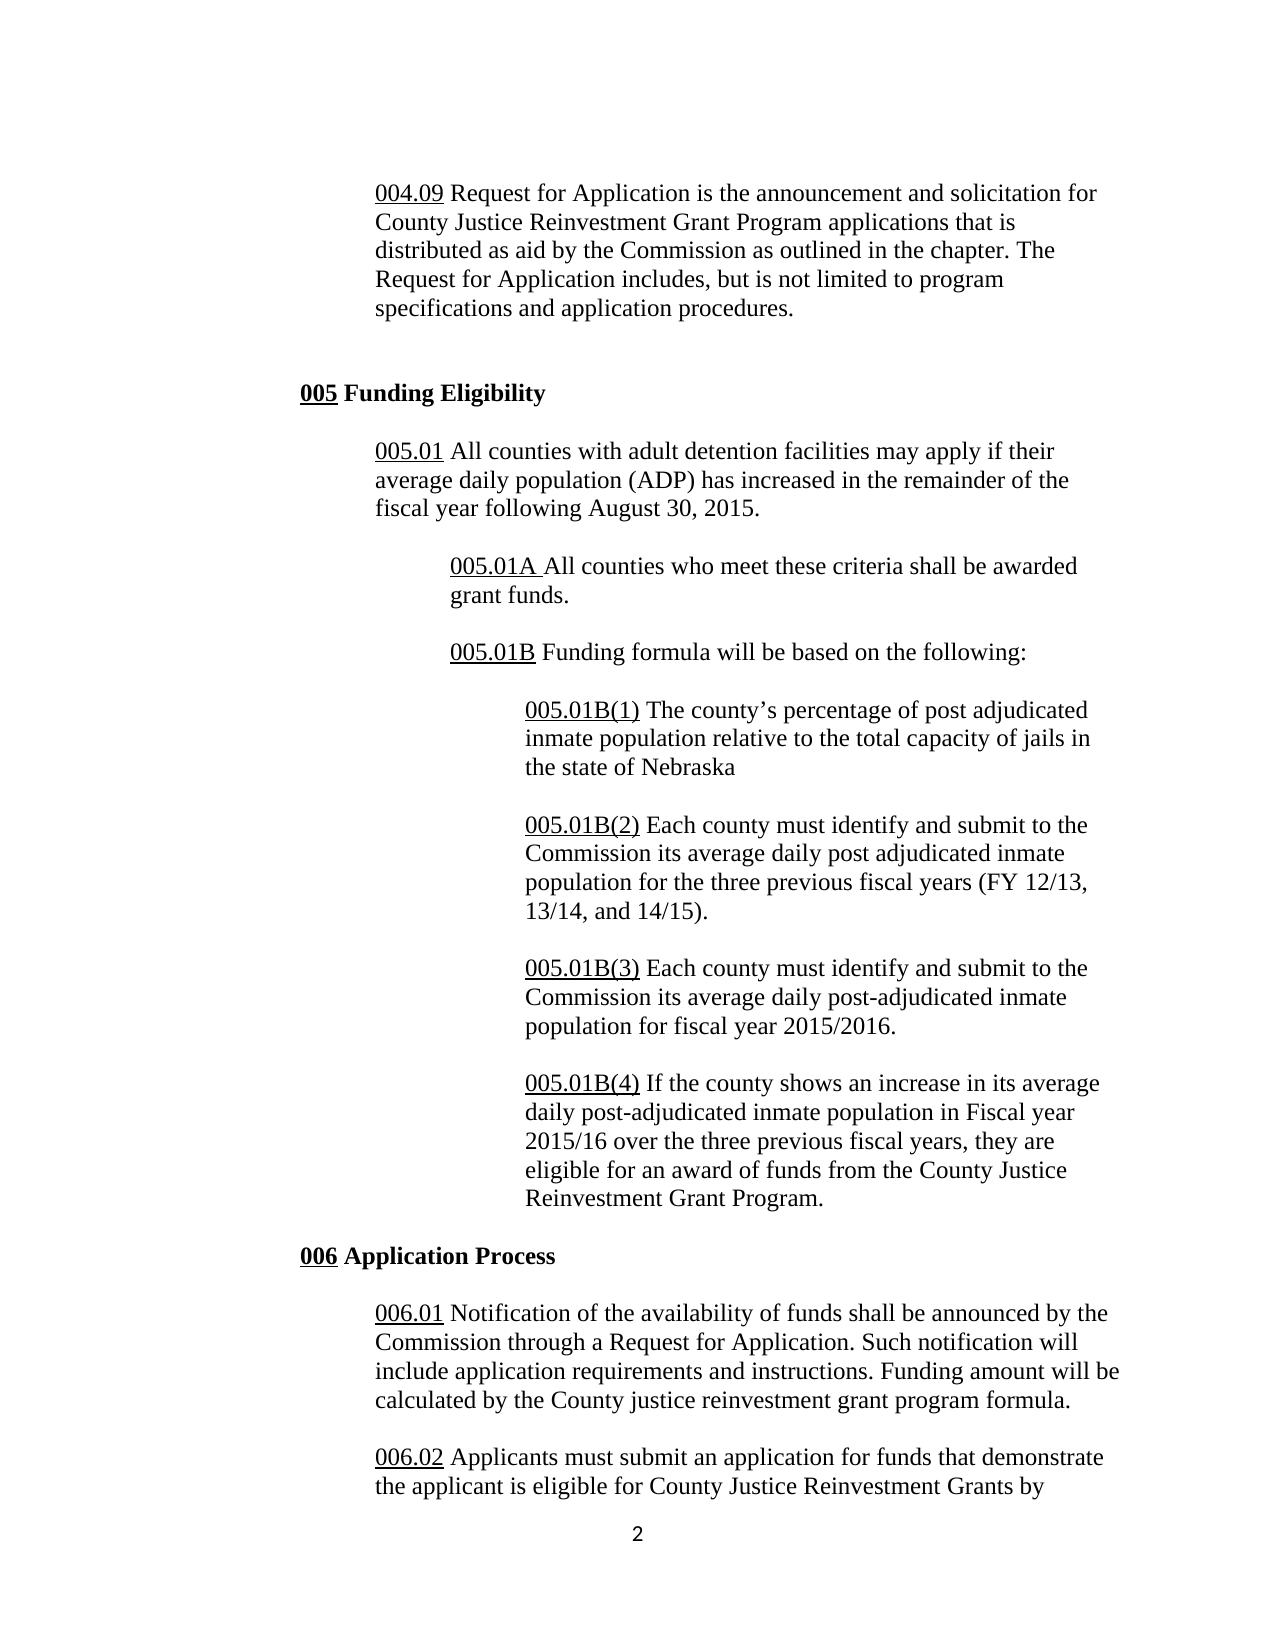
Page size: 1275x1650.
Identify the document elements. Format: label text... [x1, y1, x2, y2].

text 004.09 Request for Application is the announcement and solicitation for County Justice Reinvestment Grant Program applications that is distributed as aid by the Commission as outlined in the chapter. The Request for Application includes, but is not limited to program specifications and application procedures. [375, 178, 1125, 322]
text 005 Funding Eligibility [225, 378, 1125, 407]
text 005.01B(1) The county’s percentage of post adjudicated inmate population relative to the total capacity of jails in the state of Nebraska [525, 695, 1125, 781]
text 005.01B(4) If the county shows an increase in its average daily post-adjudicated inmate population in Fiscal year 2015/16 over the three previous fiscal years, they are eligible for an award of funds from the County Justice Reinvestment Grant Program. [525, 1068, 1125, 1212]
text 006 Application Process [225, 1241, 1125, 1270]
text 006.01 Notification of the availability of funds shall be announced by the Commission through a Request for Application. Such notification will include application requirements and instructions. Funding amount will be calculated by the County justice reinvestment grant program formula. [375, 1298, 1125, 1413]
text 005.01B(3) Each county must identify and submit to the Commission its average daily post-adjudicated inmate population for fiscal year 2015/2016. [525, 953, 1125, 1040]
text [375, 1442, 1125, 1500]
text 005.01B(2) Each county must identify and submit to the Commission its average daily post adjudicated inmate population for the three previous fiscal years (FY 12/13, 13/14, and 14/15). [525, 810, 1125, 925]
text 005.01A All counties who meet these criteria shall be awarded grant funds. [450, 551, 1125, 608]
text 005.01 All counties with adult detention facilities may apply if their average daily population (ADP) has increased in the remainder of the fiscal year following August 30, 2015. [375, 436, 1125, 522]
text 005.01B Funding formula will be based on the following: [225, 637, 1125, 666]
